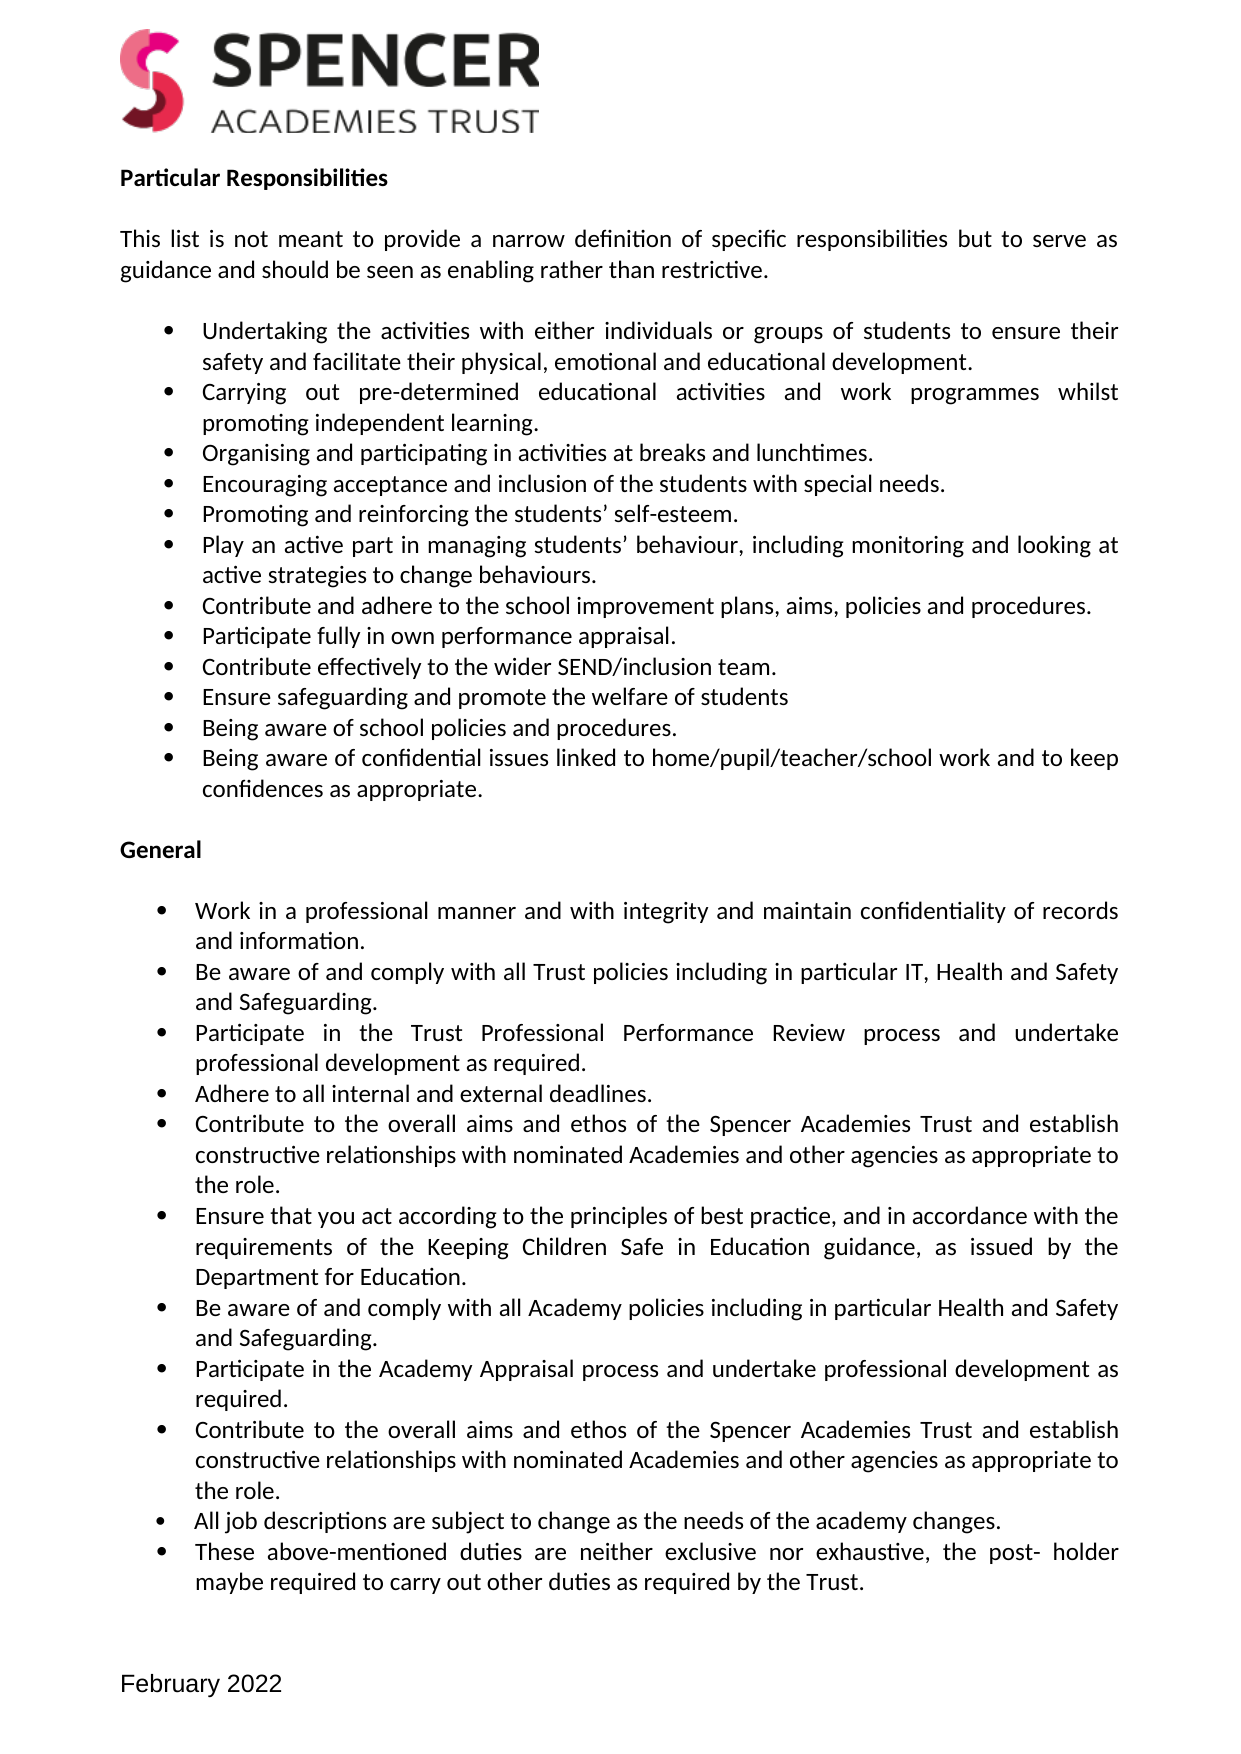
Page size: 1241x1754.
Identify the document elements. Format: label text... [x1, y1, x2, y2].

text Particular Responsibilities [120, 162, 1120, 193]
list Contribute effectively to the wider SEND/inclusion team. [164, 651, 1120, 681]
list Play an active part in managing students’ behaviour, including monitoring and looking at active strategies to change behaviours. [164, 529, 1120, 590]
list Undertaking the activities with either individuals or groups of students to ensure their safety and facilitate their physical, emotional and educational development. [164, 315, 1120, 376]
text General [120, 834, 1120, 864]
list Be aware of and comply with all Trust policies including in particular IT, Health and Safety and Safeguarding. [157, 956, 1120, 1017]
list Participate in the Academy Appraisal process and undertake professional development as required. [157, 1353, 1120, 1414]
list Organising and participating in activities at breaks and lunchtimes. [164, 437, 1120, 468]
text This list is not meant to provide a narrow definition of specific responsibilities but to serve as guidance and should be seen as enabling rather than restrictive. [120, 223, 1120, 284]
list Promoting and reinforcing the students’ self-esteem. [164, 498, 1120, 529]
list Ensure safeguarding and promote the welfare of students [164, 681, 1120, 712]
list Ensure that you act according to the principles of best practice, and in accordance with the requirements of the Keeping Children Safe in Education guidance, as issued by the Department for Education. [157, 1200, 1120, 1292]
list Being aware of confidential issues linked to home/pupil/teacher/school work and to keep confidences as appropriate. [164, 742, 1120, 803]
list Encouraging acceptance and inclusion of the students with special needs. [164, 468, 1120, 498]
list Participate in the Trust Professional Performance Review process and undertake professional development as required. [157, 1017, 1120, 1078]
list Contribute to the overall aims and ethos of the Spencer Academies Trust and establish constructive relationships with nominated Academies and other agencies as appropriate to the role. [157, 1109, 1120, 1200]
list Work in a professional manner and with integrity and maintain confidentiality of records and information. [157, 895, 1120, 956]
list Carrying out pre-determined educational activities and work programmes whilst promoting independent learning. [164, 376, 1120, 437]
list All job descriptions are subject to change as the needs of the academy changes. [156, 1505, 1120, 1536]
list Contribute to the overall aims and ethos of the Spencer Academies Trust and establish constructive relationships with nominated Academies and other agencies as appropriate to the role. [157, 1414, 1120, 1505]
list Contribute and adhere to the school improvement plans, aims, policies and procedures. [164, 590, 1120, 620]
list Participate fully in own performance appraisal. [164, 620, 1120, 651]
list Be aware of and comply with all Academy policies including in particular Health and Safety and Safeguarding. [157, 1292, 1120, 1353]
list These above-mentioned duties are neither exclusive nor exhaustive, the post- holder maybe required to carry out other duties as required by the Trust. [157, 1536, 1120, 1597]
list Being aware of school policies and procedures. [164, 712, 1120, 742]
list Adhere to all internal and external deadlines. [157, 1078, 1120, 1109]
